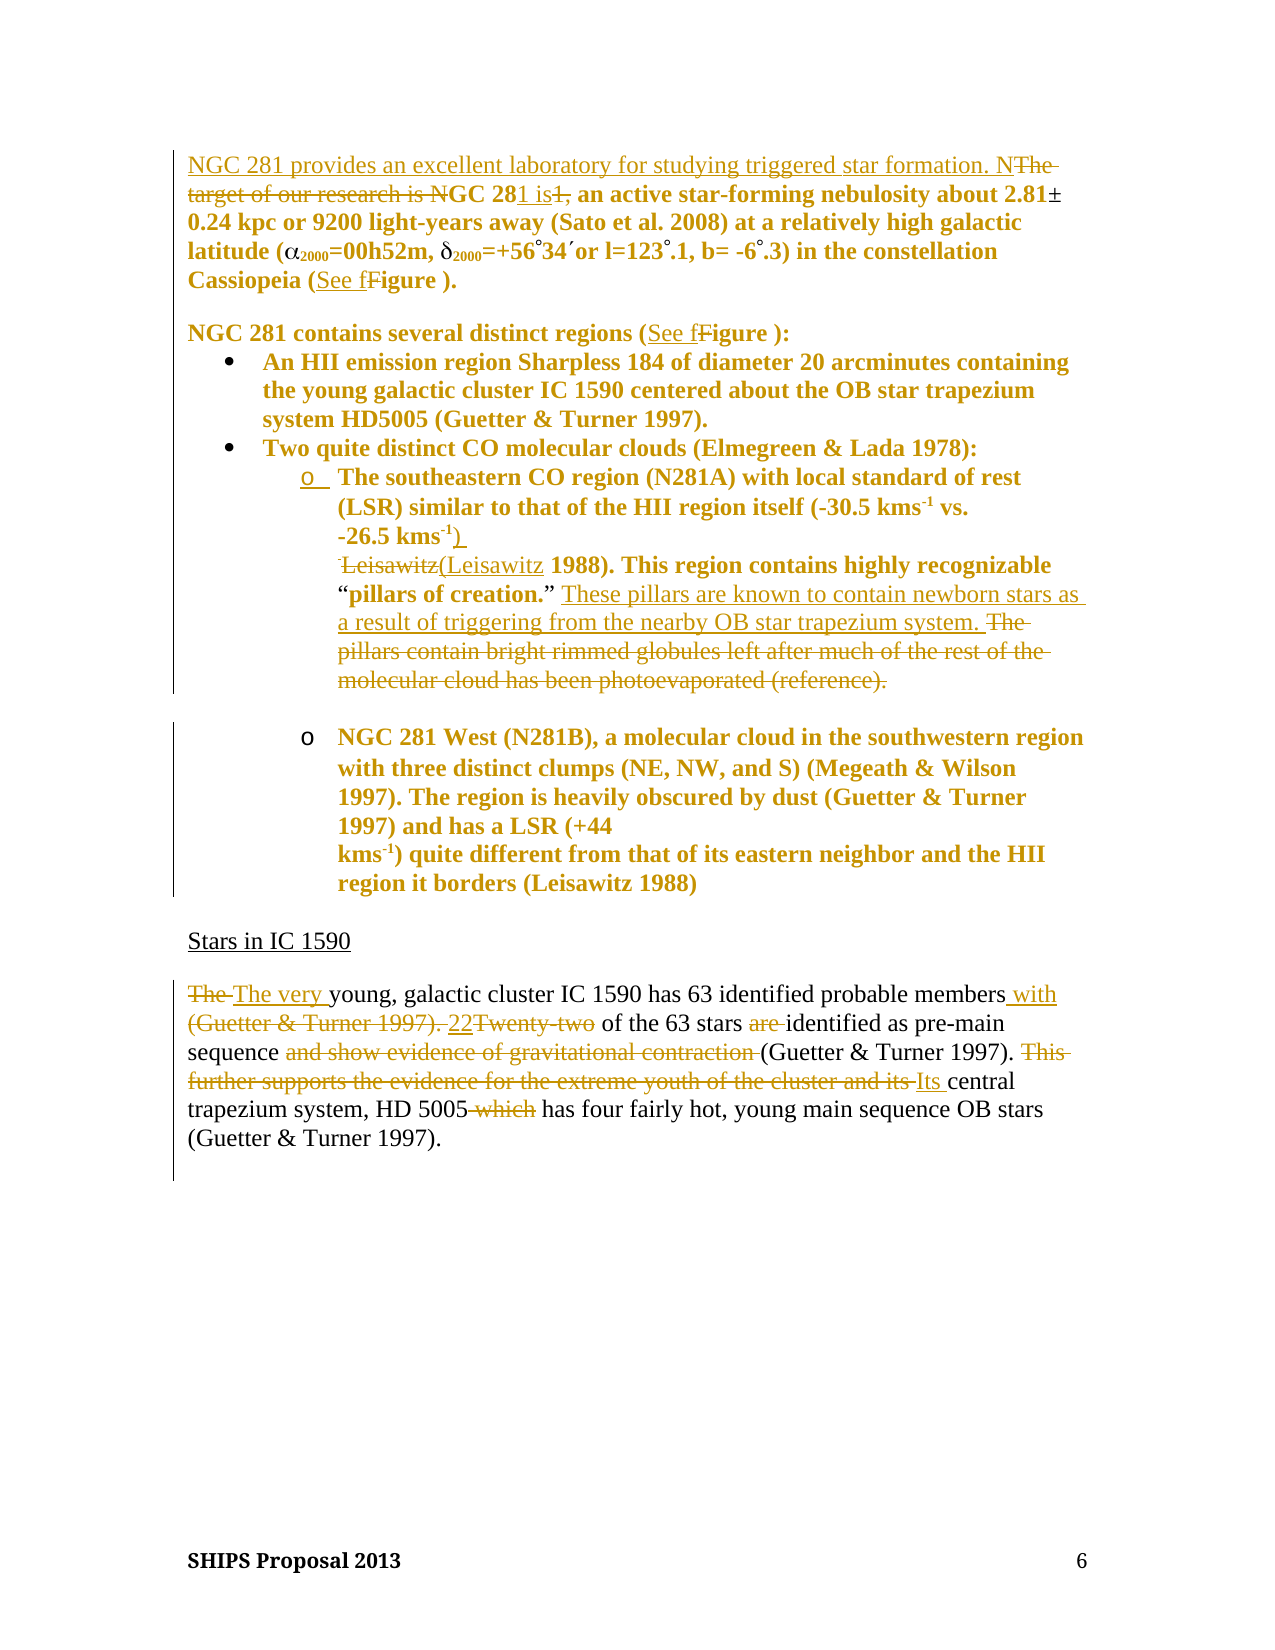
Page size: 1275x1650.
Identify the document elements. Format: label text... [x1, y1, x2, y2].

list NGC 281 West (N281B), a molecular cloud in the southwestern region with three distinct clumps (NE, NW, and S) (Megeath & Wilson 1997). The region is heavily obscured by dust (Guetter & Turner 1997) and has a LSR (+44 kms-1) quite different from that of its eastern neighbor and the HII region it borders (Leisawitz 1988) [300, 722, 1087, 897]
text GC 28 an active star-forming nebulosity about 2.81± 0.24 kpc or 9200 light-years away (Sato et al. 2008) at a relatively high galactic latitude (2000=00h52m, 2000=+5634or l=123.1, b= -6.3) in the constellation Cassiopeia (igure ). [187, 150, 1087, 294]
list An HII emission region Sharpless 184 of diameter 20 arcminutes containing the young galactic cluster IC 1590 centered about the OB star trapezium system HD5005 (Guetter & Turner 1997). [225, 347, 1087, 433]
text young, galactic cluster IC 1590 has 63 identified probable members of the 63 stars identified as pre-main sequence (Guetter & Turner 1997). central trapezium system, HD 5005 has four fairly hot, young main sequence OB stars (Guetter & Turner 1997). [187, 979, 1087, 1152]
list 1988). This region contains highly recognizable “pillars of creation.” [337, 550, 1087, 694]
text Stars in IC 1590 [187, 926, 1087, 954]
text NGC 281 contains several distinct regions (igure ): [187, 318, 1087, 347]
list Two quite distinct CO molecular clouds (Elmegreen & Lada 1978): [225, 433, 1087, 462]
list The southeastern CO region (N281A) with local standard of rest (LSR) similar to that of the HII region itself (-30.5 kms-1 vs. -26.5 kms-1 [300, 462, 1087, 550]
